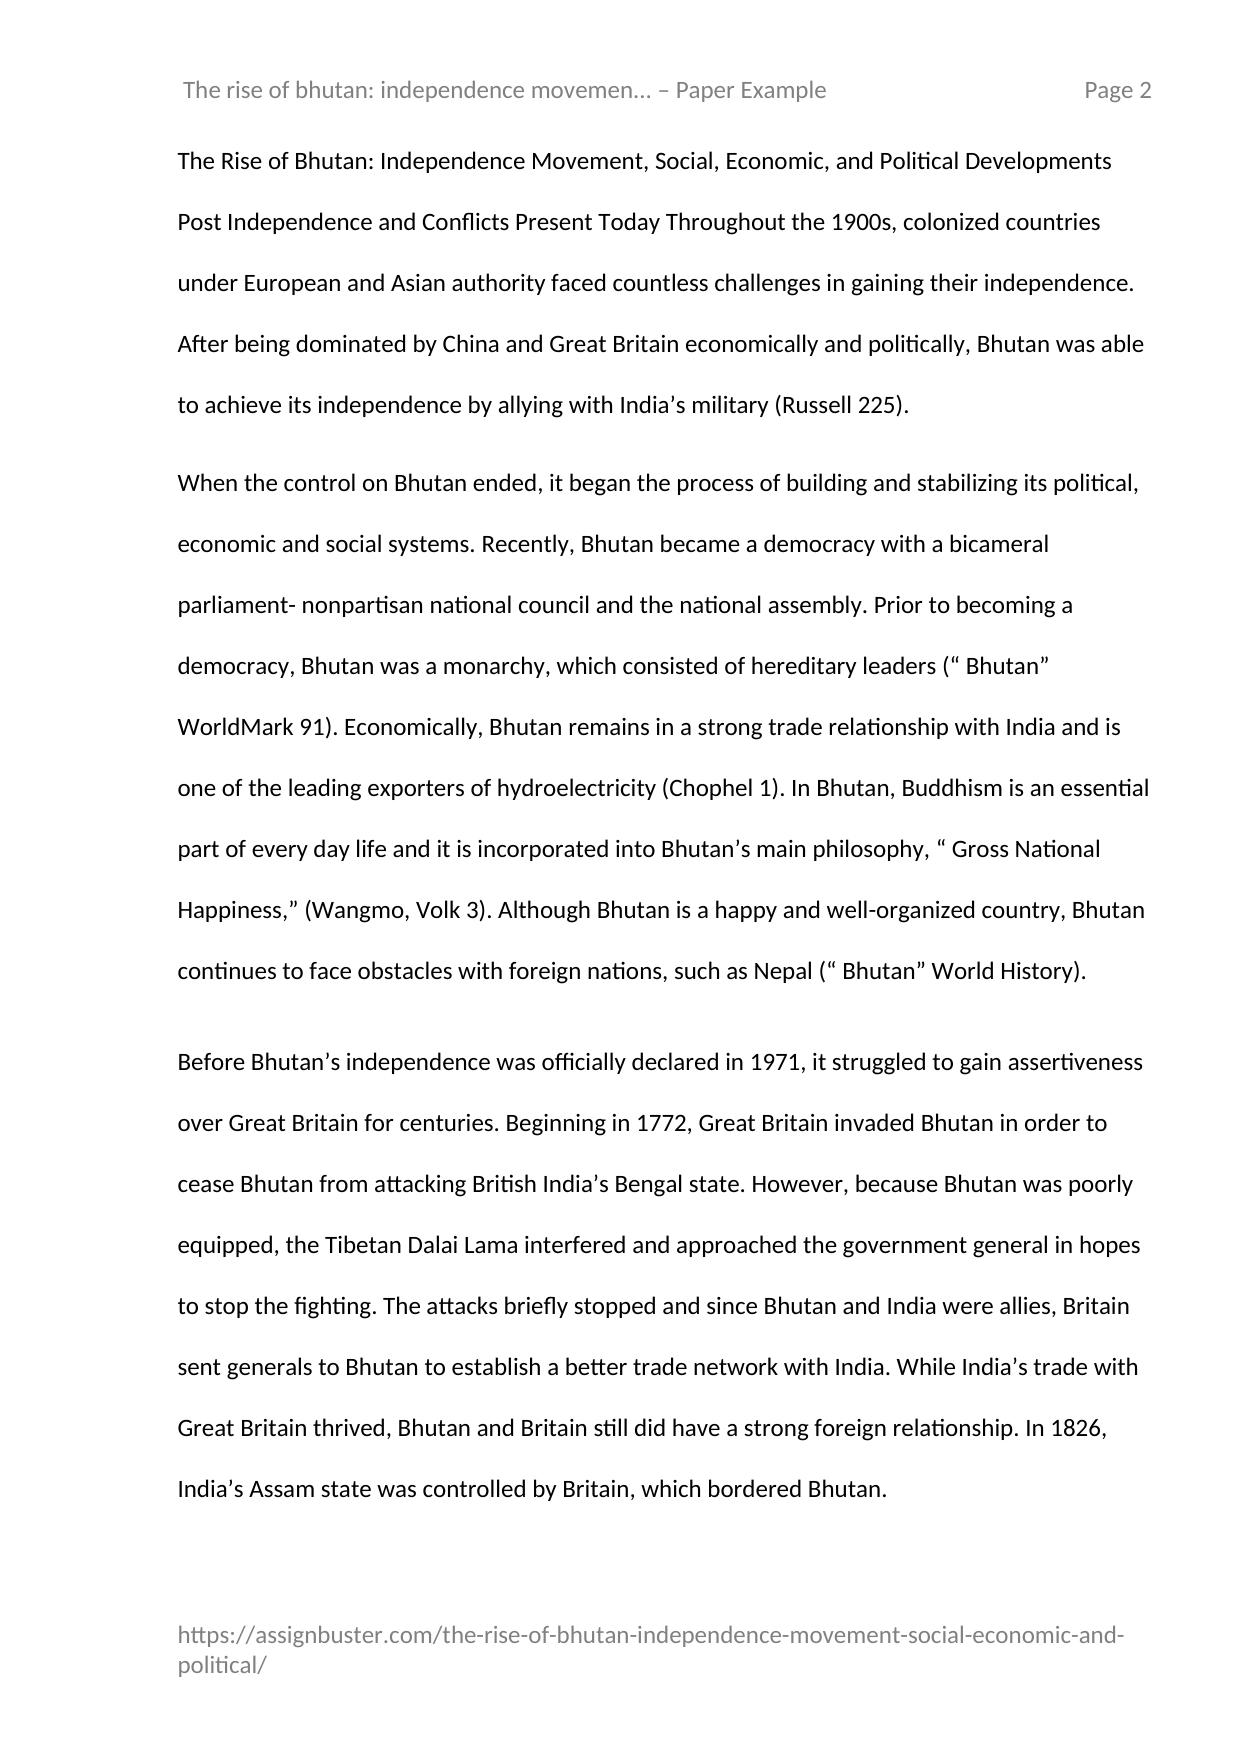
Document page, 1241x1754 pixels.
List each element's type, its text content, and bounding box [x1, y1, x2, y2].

text When the control on Bhutan ended, it began the process of building and stabilizing its political, economic and social systems. Recently, Bhutan became a democracy with a bicameral parliament- nonpartisan national council and the national assembly. Prior to becoming a democracy, Bhutan was a monarchy, which consisted of hereditary leaders (“ Bhutan” WorldMark 91). Economically, Bhutan remains in a strong trade relationship with India and is one of the leading exporters of hydroelectricity (Chophel 1). In Bhutan, Buddhism is an essential part of every day life and it is incorporated into Bhutan’s main philosophy, “ Gross National Happiness,” (Wangmo, Volk 3). Although Bhutan is a happy and well-organized country, Bhutan continues to face obstacles with foreign nations, such as Nepal (“ Bhutan” World History). [177, 467, 1152, 986]
text Before Bhutan’s independence was officially declared in 1971, it struggled to gain assertiveness over Great Britain for centuries. Beginning in 1772, Great Britain invaded Bhutan in order to cease Bhutan from attacking British India’s Bengal state. However, because Bhutan was poorly equipped, the Tibetan Dalai Lama interfered and approached the government general in hopes to stop the fighting. The attacks briefly stopped and since Bhutan and India were allies, Britain sent generals to Bhutan to establish a better trade network with India. While India’s trade with Great Britain thrived, Bhutan and Britain still did have a strong foreign relationship. In 1826, India’s Assam state was controlled by Britain, which bordered Bhutan. [177, 1046, 1152, 1503]
text The Rise of Bhutan: Independence Movement, Social, Economic, and Political Developments Post Independence and Conflicts Present Today Throughout the 1900s, colonized countries under European and Asian authority faced countless challenges in gaining their independence. After being dominated by China and Great Britain economically and politically, Bhutan was able to achieve its independence by allying with India’s military (Russell 225). [177, 145, 1152, 420]
